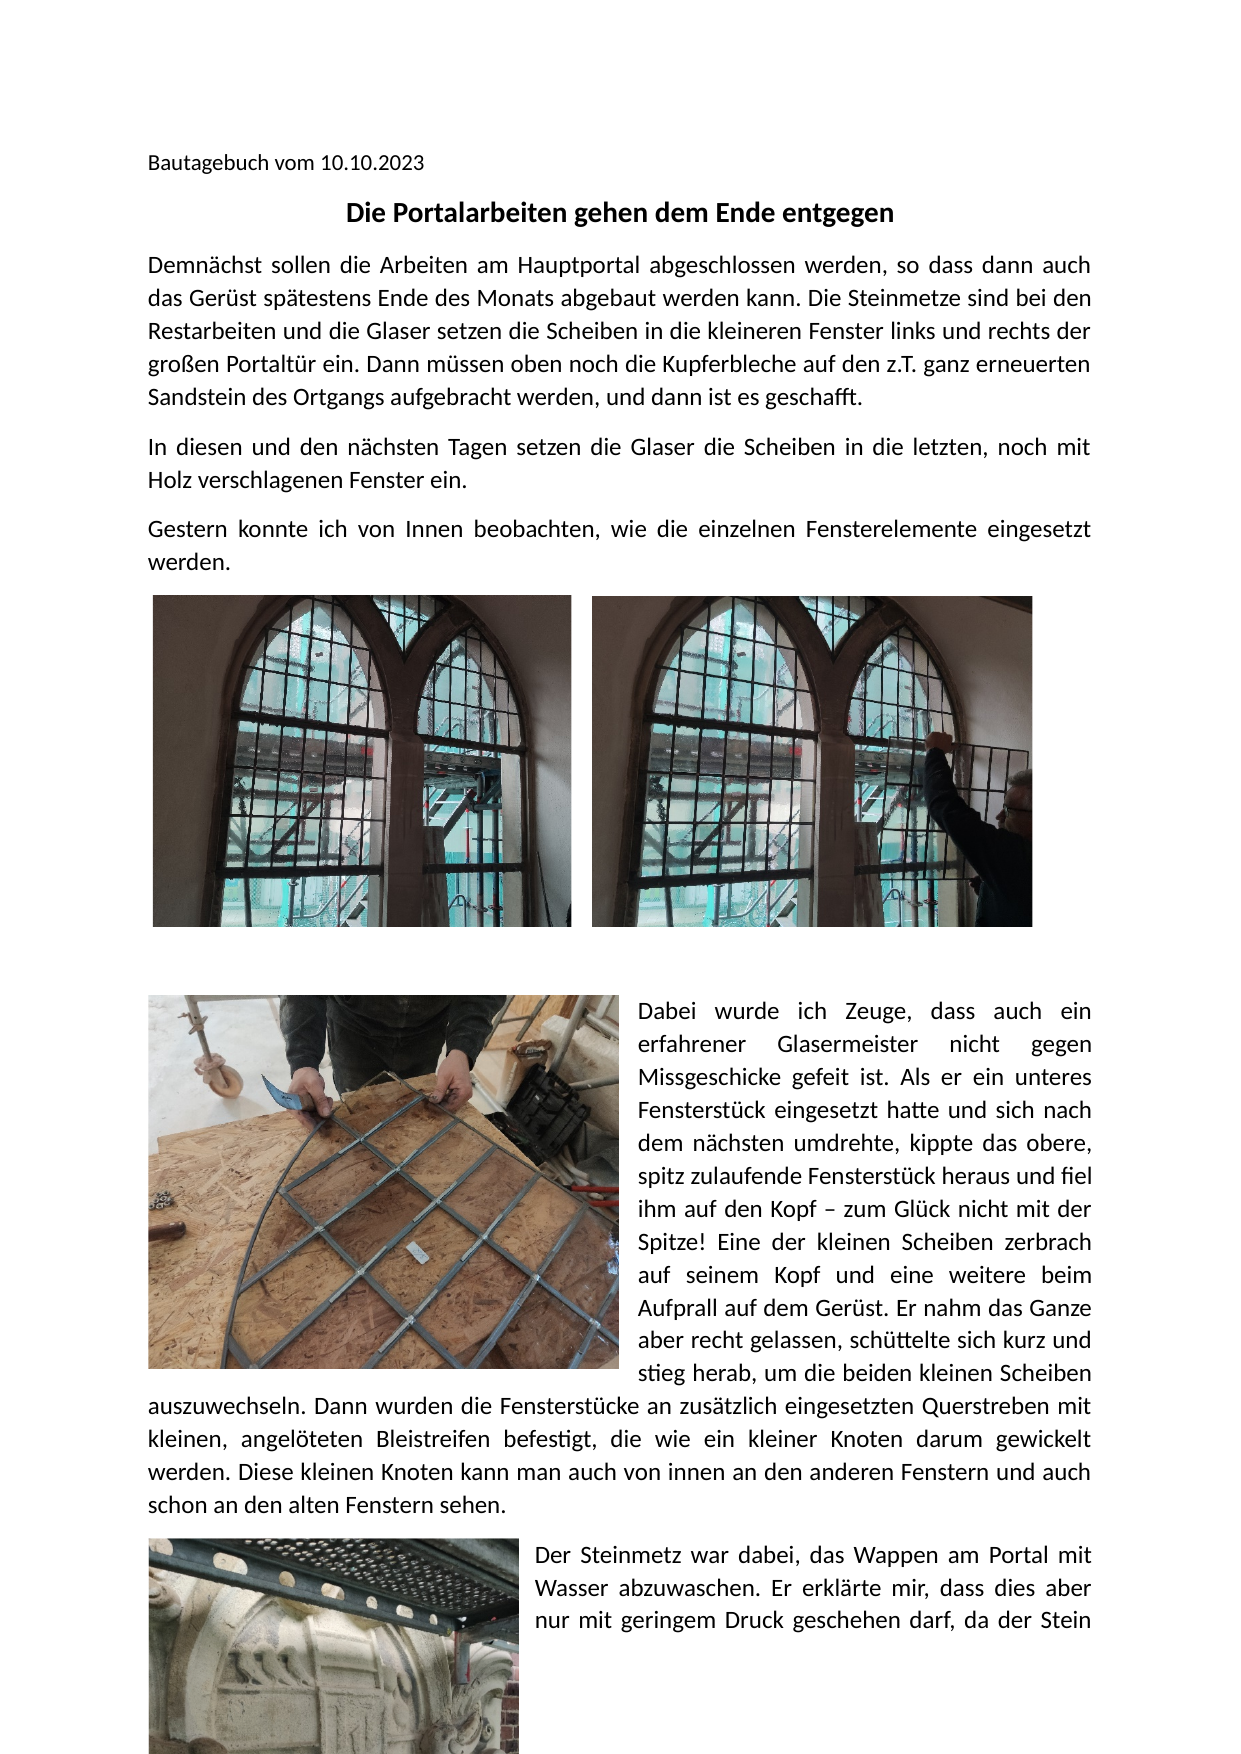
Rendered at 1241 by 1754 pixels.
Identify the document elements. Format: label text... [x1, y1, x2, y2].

picture [149, 1539, 519, 1754]
text Gestern konnte ich von Innen beobachten, wie die einzelnen Fensterelemente eingesetzt werden. [148, 513, 1093, 577]
text In diesen und den nächsten Tagen setzen die Glaser die Scheiben in die letzten, noch mit Holz verschlagenen Fenster ein. [148, 431, 1093, 494]
picture [592, 596, 1033, 927]
picture [152, 595, 572, 927]
text Demnächst sollen die Arbeiten am Hauptportal abgeschlossen werden, so dass dann auch das Gerüst spätestens Ende des Monats abgebaut werden kann. Die Steinmetze sind bei den Restarbeiten und die Glaser setzen die Scheiben in die kleineren Fenster links und rechts der großen Portaltür ein. Dann müssen oben noch die Kupferbleche auf den z.T. ganz erneuerten Sandstein des Ortgangs aufgebracht werden, und dann ist es geschafft. [148, 249, 1093, 412]
picture [146, 995, 619, 1367]
text Die Portalarbeiten gehen dem Ende entgegen [148, 194, 1093, 230]
text Bautagebuch vom 10.10.2023 [148, 148, 1093, 176]
